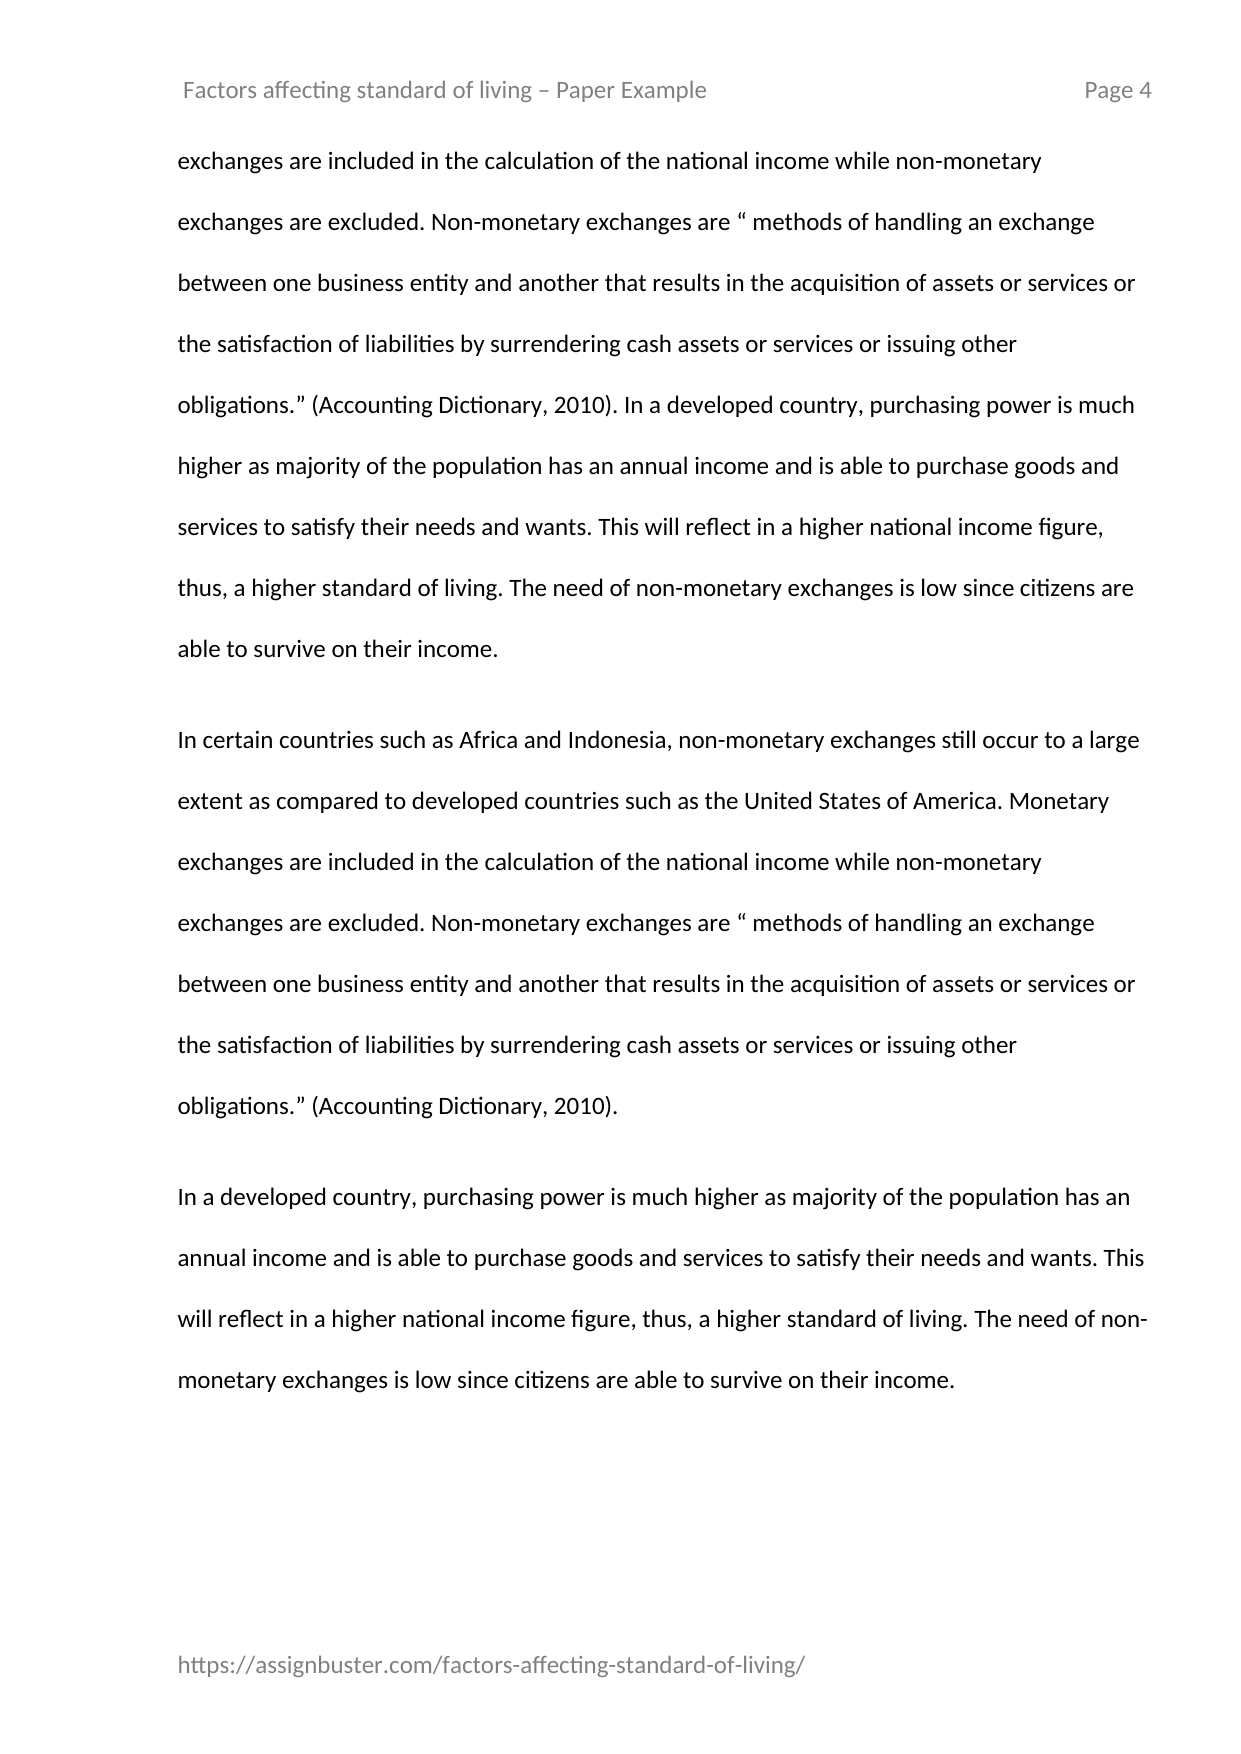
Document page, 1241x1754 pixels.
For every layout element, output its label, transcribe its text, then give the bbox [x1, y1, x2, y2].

text In certain countries such as Africa and Indonesia, non-monetary exchanges still occur to a large extent as compared to developed countries such as the United States of America. Monetary exchanges are included in the calculation of the national income while non-monetary exchanges are excluded. Non-monetary exchanges are “ methods of handling an exchange between one business entity and another that results in the acquisition of assets or services or the satisfaction of liabilities by surrendering cash assets or services or issuing other obligations.” (Accounting Dictionary, 2010). [177, 724, 1152, 1121]
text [177, 145, 1152, 664]
text In a developed country, purchasing power is much higher as majority of the population has an annual income and is able to purchase goods and services to satisfy their needs and wants. This will reflect in a higher national income figure, thus, a higher standard of living. The need of non-monetary exchanges is low since citizens are able to survive on their income. [177, 1181, 1152, 1394]
